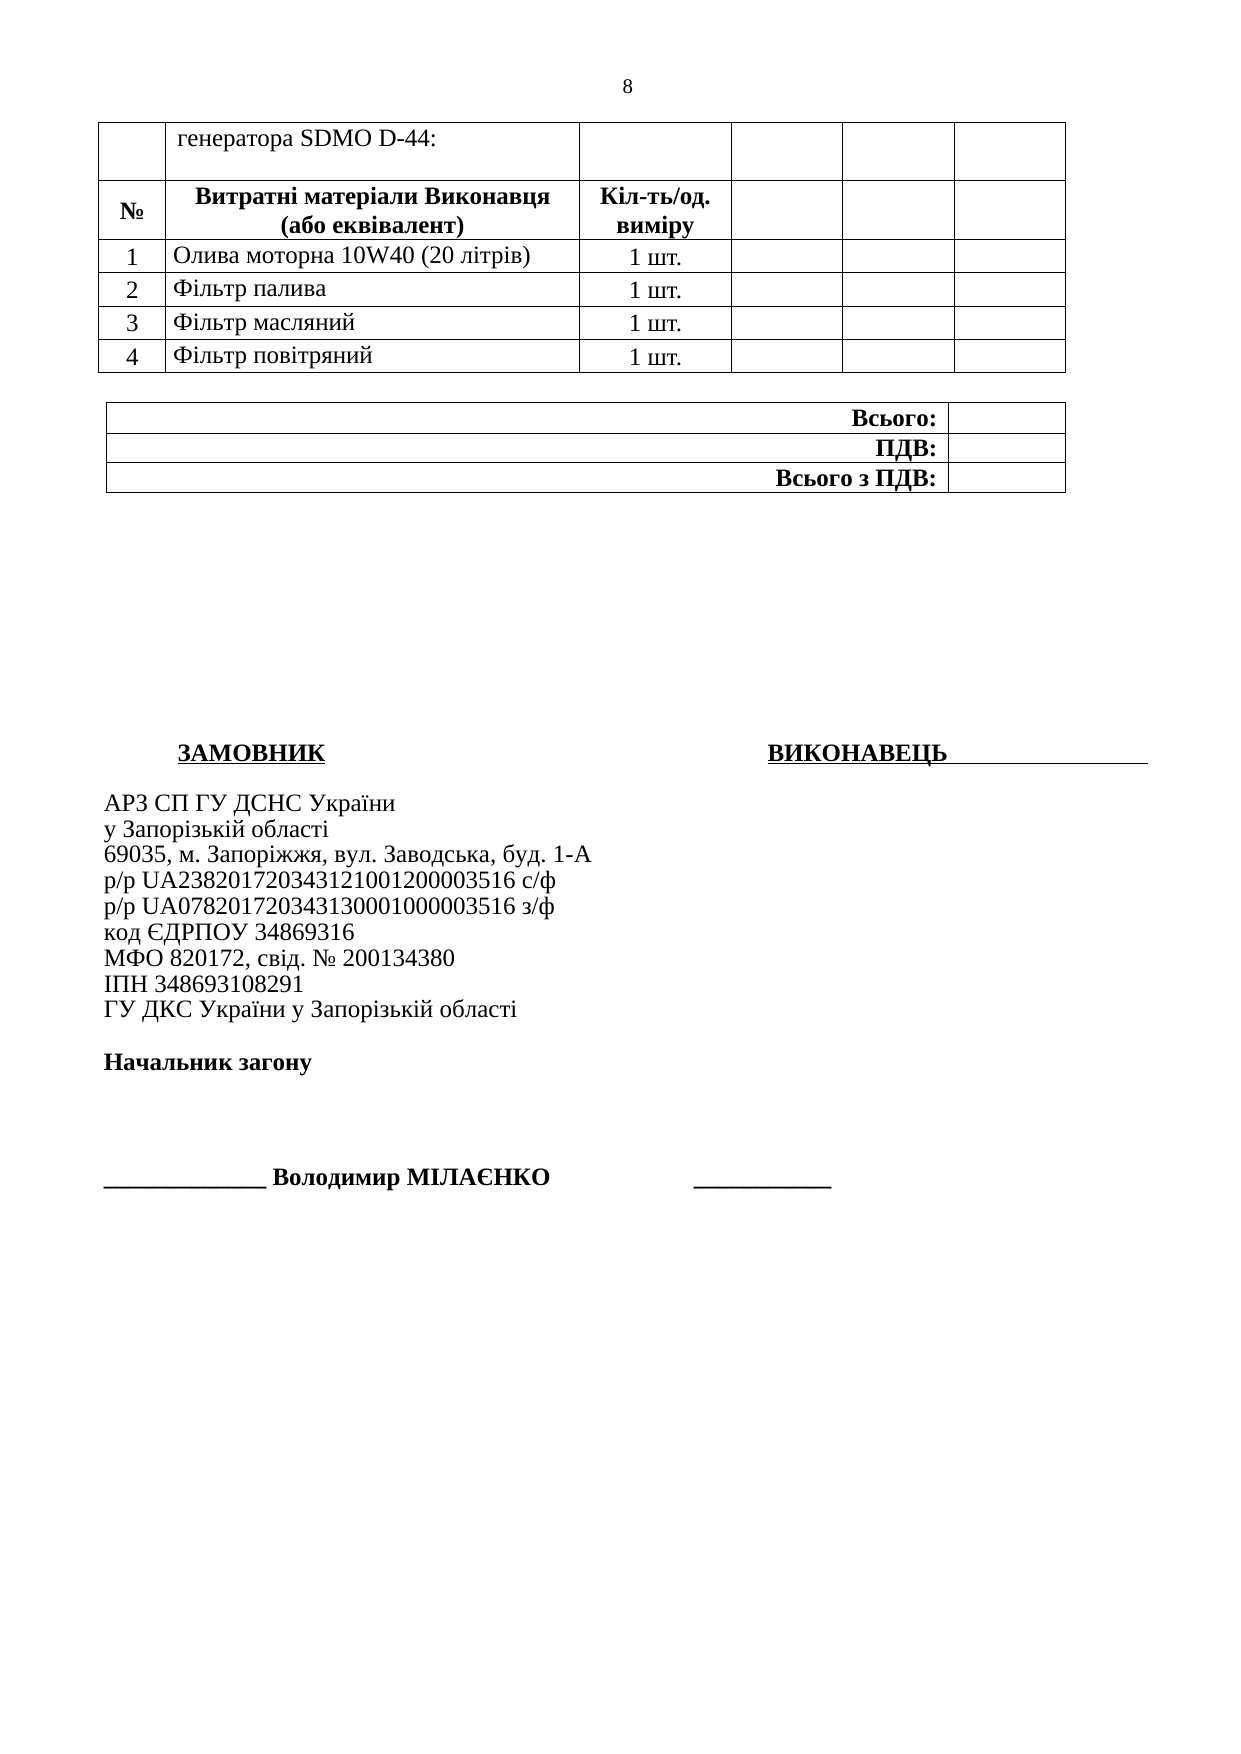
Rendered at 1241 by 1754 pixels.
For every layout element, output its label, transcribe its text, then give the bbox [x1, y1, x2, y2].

table_header [949, 403, 1065, 432]
text у Запорізькій області [103, 816, 1152, 842]
table_cell Всього з ПДВ: [107, 463, 948, 492]
text ГУ ДКС України у Запорізькій області [103, 997, 1152, 1023]
table_cell 4 [99, 340, 165, 372]
table_cell Фільтр палива [166, 273, 579, 306]
table_cell ПДВ: [107, 434, 948, 462]
list _____________ Володимир МІЛАЄНКО ___________ [103, 1162, 1152, 1191]
text ІПН 348693108291 [103, 971, 1152, 997]
table_cell 1 [99, 123, 165, 180]
table_cell [732, 123, 842, 180]
table_cell [949, 463, 1065, 492]
text МФО 820172, свід. № 200134380 [103, 946, 1152, 971]
table_cell [955, 273, 1065, 306]
table_cell 3 [99, 307, 165, 339]
table_cell Олива моторна 10W40 (20 літрів) [166, 240, 579, 272]
table_header Всього: [107, 403, 948, 432]
text р/р UA078201720343130001000003516 з/ф [103, 894, 1152, 920]
table_cell Фільтр масляний [166, 307, 579, 339]
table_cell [166, 181, 579, 239]
table_cell 1 шт. [580, 273, 731, 306]
table_cell [955, 123, 1065, 180]
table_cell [166, 123, 579, 180]
table_cell [843, 273, 954, 306]
table_cell [843, 181, 954, 239]
table_cell [732, 240, 842, 272]
table_cell 1 шт. [580, 240, 731, 272]
table_cell Кіл-ть/од. виміру [580, 181, 731, 239]
table_cell [955, 307, 1065, 339]
table_cell [843, 123, 954, 180]
table_cell [732, 340, 842, 372]
table_cell [843, 340, 954, 372]
table_cell [955, 340, 1065, 372]
table_cell 2 [99, 273, 165, 306]
table_cell [732, 181, 842, 239]
table_cell 1 шт. [580, 340, 731, 372]
table_cell Фільтр повітряний [166, 340, 579, 372]
table_cell [843, 307, 954, 339]
text Начальник загону [103, 1047, 1152, 1076]
table_cell [732, 307, 842, 339]
table_cell [955, 181, 1065, 239]
table_cell [843, 240, 954, 272]
text АРЗ СП ГУ ДСНС України [103, 791, 1152, 816]
text р/р UA238201720343121001200003516 c/ф [103, 868, 1152, 894]
table_cell [949, 434, 1065, 462]
text 69035, м. Запоріжжя, вул. Заводська, буд. 1-А [103, 842, 1152, 868]
table_cell 1 шт. [580, 307, 731, 339]
table_cell 1 [580, 123, 731, 180]
text ЗАМОВНИК ВИКОНАВЕЦЬ [103, 738, 1152, 766]
text код ЄДРПОУ 34869316 [103, 920, 1152, 946]
table_cell [732, 273, 842, 306]
table_cell [955, 240, 1065, 272]
table_cell 1 [99, 240, 165, 272]
table_cell № [99, 181, 165, 239]
